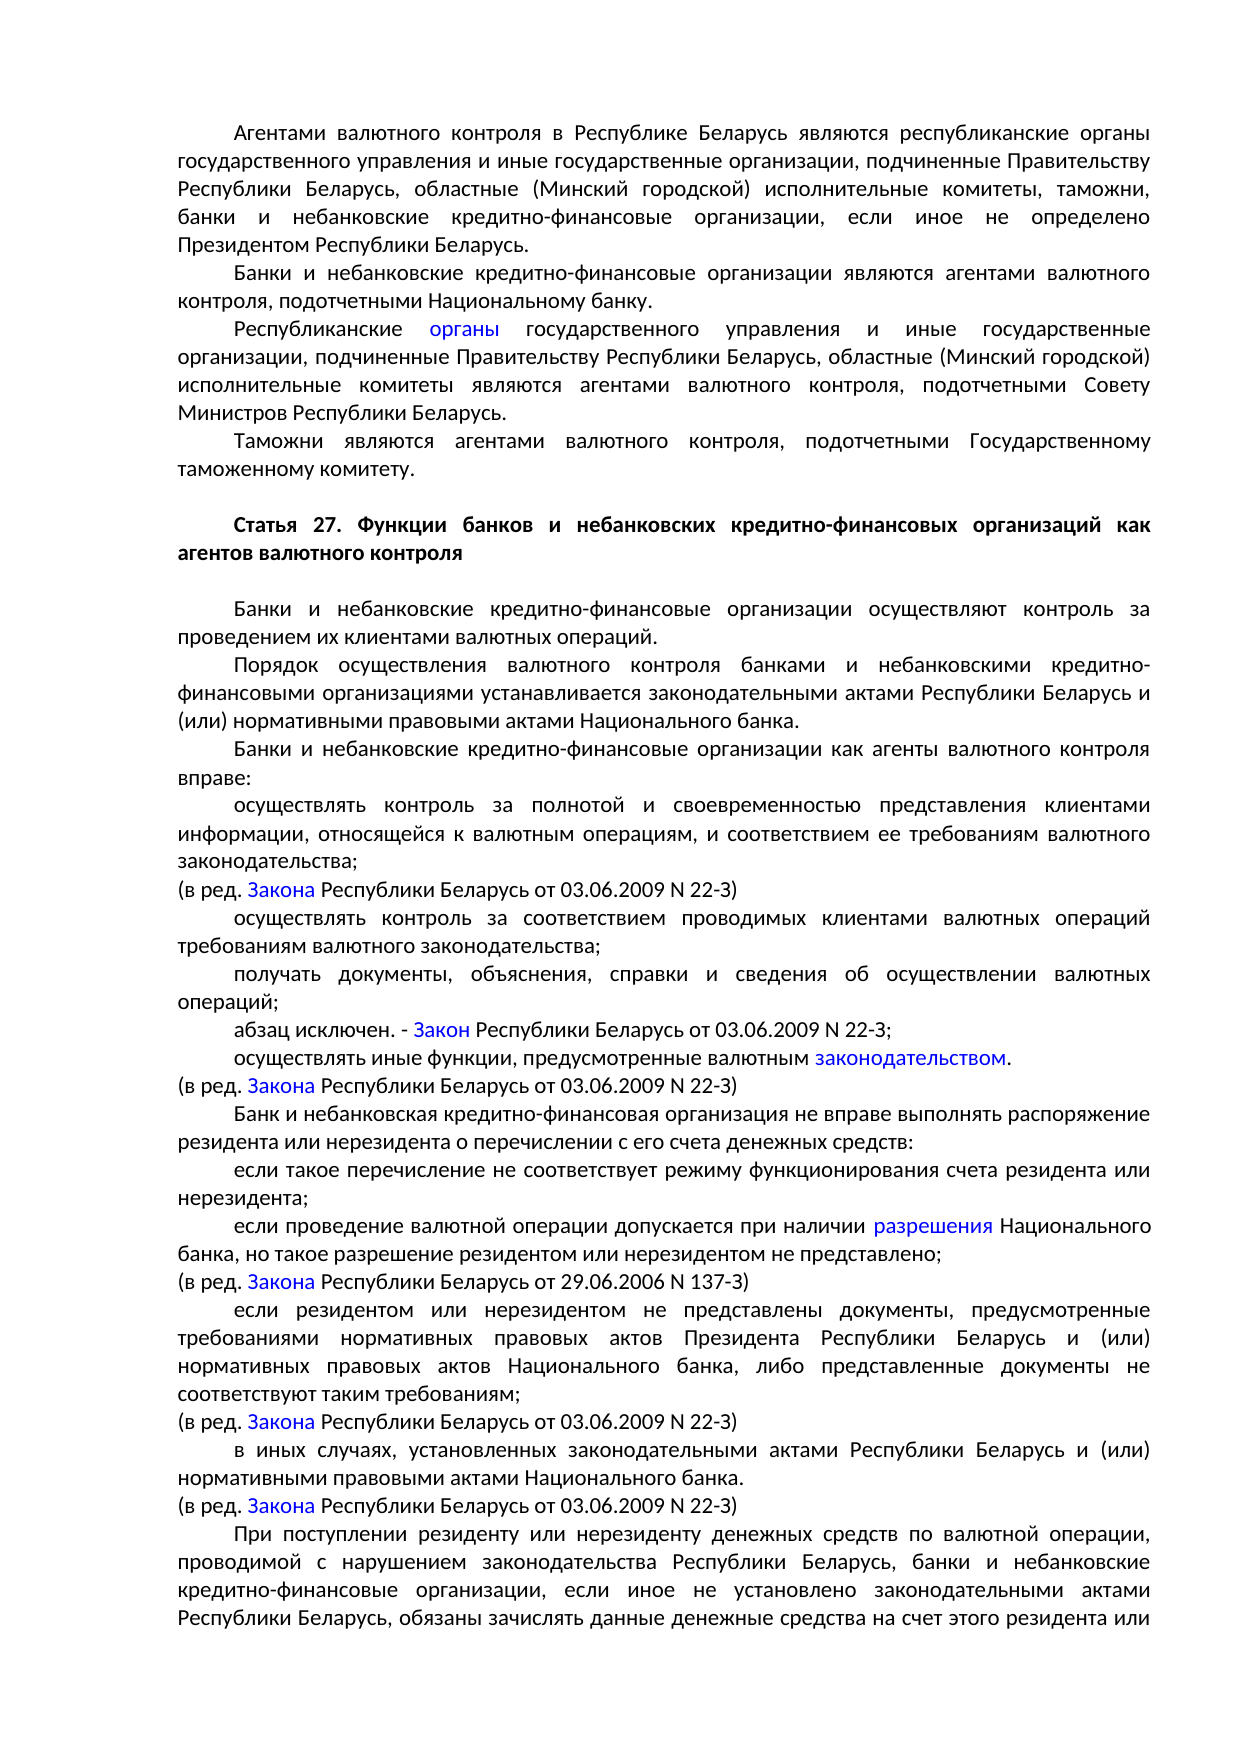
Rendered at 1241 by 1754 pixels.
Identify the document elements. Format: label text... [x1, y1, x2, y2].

text абзац исключен. - Закон Республики Беларусь от 03.06.2009 N 22-З; [177, 1015, 1152, 1043]
text (в ред. Закона Республики Беларусь от 03.06.2009 N 22-З) [177, 1071, 1152, 1099]
text если резидентом или нерезидентом не представлены документы, предусмотренные требованиями нормативных правовых актов Президента Республики Беларусь и (или) нормативных правовых актов Национального банка, либо представленные документы не соответствуют таким требованиям; [177, 1295, 1152, 1407]
text Республиканские органы государственного управления и иные государственные организации, подчиненные Правительству Республики Беларусь, областные (Минский городской) исполнительные комитеты являются агентами валютного контроля, подотчетными Совету Министров Республики Беларусь. [177, 314, 1152, 426]
text (в ред. Закона Республики Беларусь от 03.06.2009 N 22-З) [177, 875, 1152, 903]
text осуществлять контроль за полнотой и своевременностью представления клиентами информации, относящейся к валютным операциям, и соответствием ее требованиям валютного законодательства; [177, 791, 1152, 875]
text Порядок осуществления валютного контроля банками и небанковскими кредитно-финансовыми организациями устанавливается законодательными актами Республики Беларусь и (или) нормативными правовыми актами Национального банка. [177, 651, 1152, 734]
text (в ред. Закона Республики Беларусь от 29.06.2006 N 137-З) [177, 1267, 1152, 1295]
text Банки и небанковские кредитно-финансовые организации являются агентами валютного контроля, подотчетными Национальному банку. [177, 258, 1152, 314]
text осуществлять контроль за соответствием проводимых клиентами валютных операций требованиям валютного законодательства; [177, 903, 1152, 959]
text Банк и небанковская кредитно-финансовая организация не вправе выполнять распоряжение резидента или нерезидента о перечислении с его счета денежных средств: [177, 1099, 1152, 1155]
text Банки и небанковские кредитно-финансовые организации осуществляют контроль за проведением их клиентами валютных операций. [177, 594, 1152, 651]
text Статья 27. Функции банков и небанковских кредитно-финансовых организаций как агентов валютного контроля [177, 510, 1152, 566]
text если такое перечисление не соответствует режиму функционирования счета резидента или нерезидента; [177, 1155, 1152, 1211]
text получать документы, объяснения, справки и сведения об осуществлении валютных операций; [177, 959, 1152, 1015]
text Таможни являются агентами валютного контроля, подотчетными Государственному таможенному комитету. [177, 426, 1152, 482]
text Агентами валютного контроля в Республике Беларусь являются республиканские органы государственного управления и иные государственные организации, подчиненные Правительству Республики Беларусь, областные (Минский городской) исполнительные комитеты, таможни, банки и небанковские кредитно-финансовые организации, если иное не определено Президентом Республики Беларусь. [177, 118, 1152, 258]
text если проведение валютной операции допускается при наличии разрешения Национального банка, но такое разрешение резидентом или нерезидентом не представлено; [177, 1211, 1152, 1267]
text (в ред. Закона Республики Беларусь от 03.06.2009 N 22-З) [177, 1491, 1152, 1519]
text Банки и небанковские кредитно-финансовые организации как агенты валютного контроля вправе: [177, 734, 1152, 791]
text осуществлять иные функции, предусмотренные валютным законодательством. [177, 1043, 1152, 1071]
text (в ред. Закона Республики Беларусь от 03.06.2009 N 22-З) [177, 1407, 1152, 1435]
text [177, 1519, 1152, 1631]
text в иных случаях, установленных законодательными актами Республики Беларусь и (или) нормативными правовыми актами Национального банка. [177, 1435, 1152, 1491]
